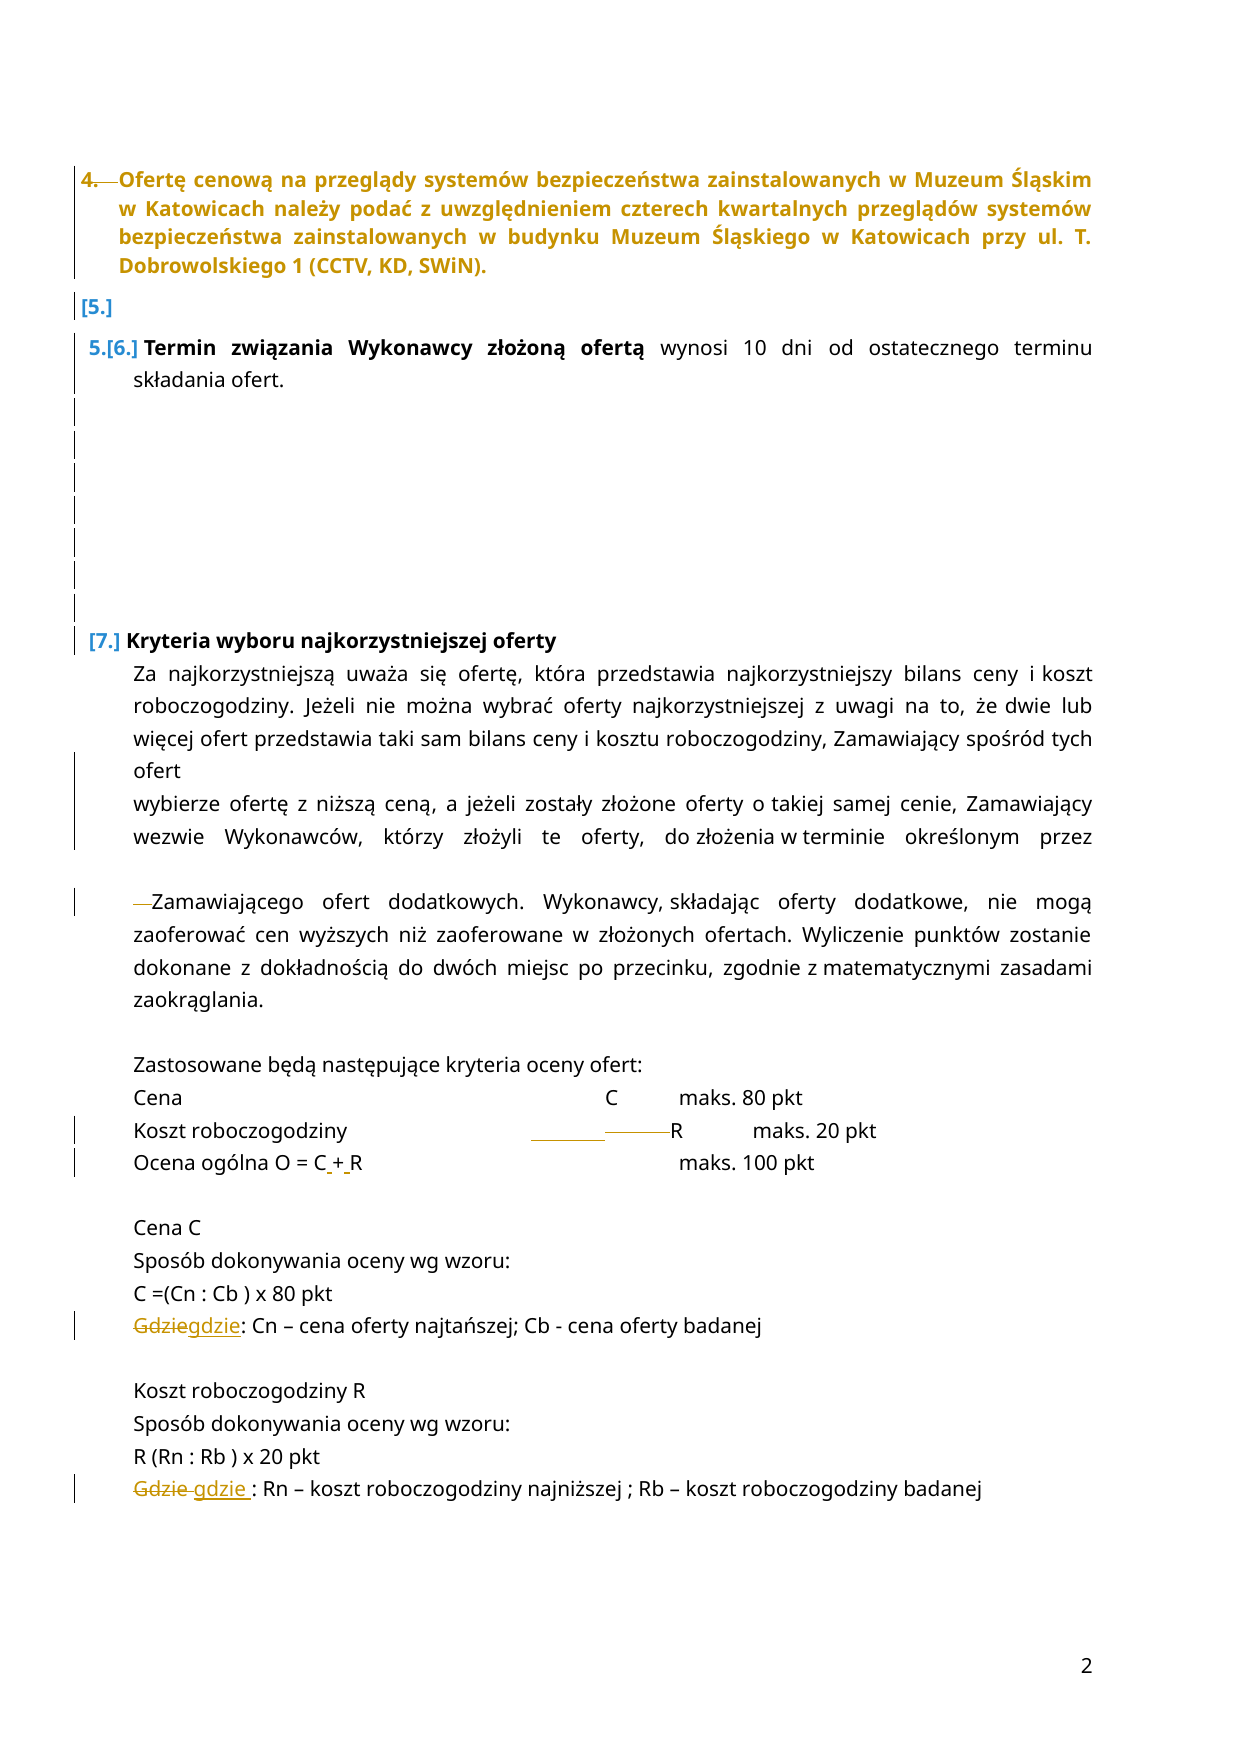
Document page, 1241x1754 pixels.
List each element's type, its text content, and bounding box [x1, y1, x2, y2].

text C =(Cn : Cb ) x 80 pkt [133, 1279, 1092, 1307]
text Ocena ogólna O = C+R maks. 100 pkt [133, 1148, 1092, 1177]
text Sposób dokonywania oceny wg wzoru: [133, 1409, 1092, 1438]
list Kryteria wyboru najkorzystniejszej oferty [89, 626, 1092, 654]
text Cena C [133, 1213, 1092, 1242]
list Termin związania Wykonawcy złożoną ofertą wynosi 10 dni od ostatecznego terminu składania ofert. [89, 333, 1092, 394]
text Sposób dokonywania oceny wg wzoru: [133, 1246, 1092, 1274]
list Ofertę cenową na przeglądy systemów bezpieczeństwa zainstalowanych w Muzeum Śląskim w Katowicach należy podać z uwzględnieniem czterech kwartalnych przeglądów systemów bezpieczeństwa zainstalowanych w budynku Muzeum Śląskiego w Katowicach przy ul. T. Dobrowolskiego 1 (CCTV, KD, SWiN). [81, 166, 1092, 279]
text R (Rn : Rb ) x 20 pkt [133, 1442, 1092, 1470]
text : Cn – cena oferty najtańszej; Cb - cena oferty badanej [133, 1311, 1092, 1340]
text Zamawiającego ofert dodatkowych. Wykonawcy, składając oferty dodatkowe, nie mogą zaoferować cen wyższych niż zaoferowane w złożonych ofertach. Wyliczenie punktów zostanie dokonane z dokładnością do dwóch miejsc po przecinku, zgodnie z matematycznymi zasadami zaokrąglania. [133, 887, 1092, 1014]
text Cena C maks. 80 pkt [133, 1083, 1092, 1112]
text Koszt roboczogodziny R [133, 1377, 1092, 1405]
text Zastosowane będą następujące kryteria oceny ofert: [133, 1051, 1092, 1079]
text Koszt roboczogodziny R maks. 20 pkt [133, 1116, 1092, 1144]
text Za najkorzystniejszą uważa się ofertę, która przedstawia najkorzystniejszy bilans ceny i koszt roboczogodziny. Jeżeli nie można wybrać oferty najkorzystniejszej z uwagi na to, że dwie lub więcej ofert przedstawia taki sam bilans ceny i kosztu roboczogodziny, Zamawiający spośród tych ofert wybierze ofertę z niższą ceną, a jeżeli zostały złożone oferty o takiej samej cenie, Zamawiający wezwie Wykonawców, którzy złożyli te oferty, do złożenia w terminie określonym przez [133, 659, 1092, 883]
text : Rn – koszt roboczogodziny najniższej ; Rb – koszt roboczogodziny badanej [133, 1474, 1092, 1503]
